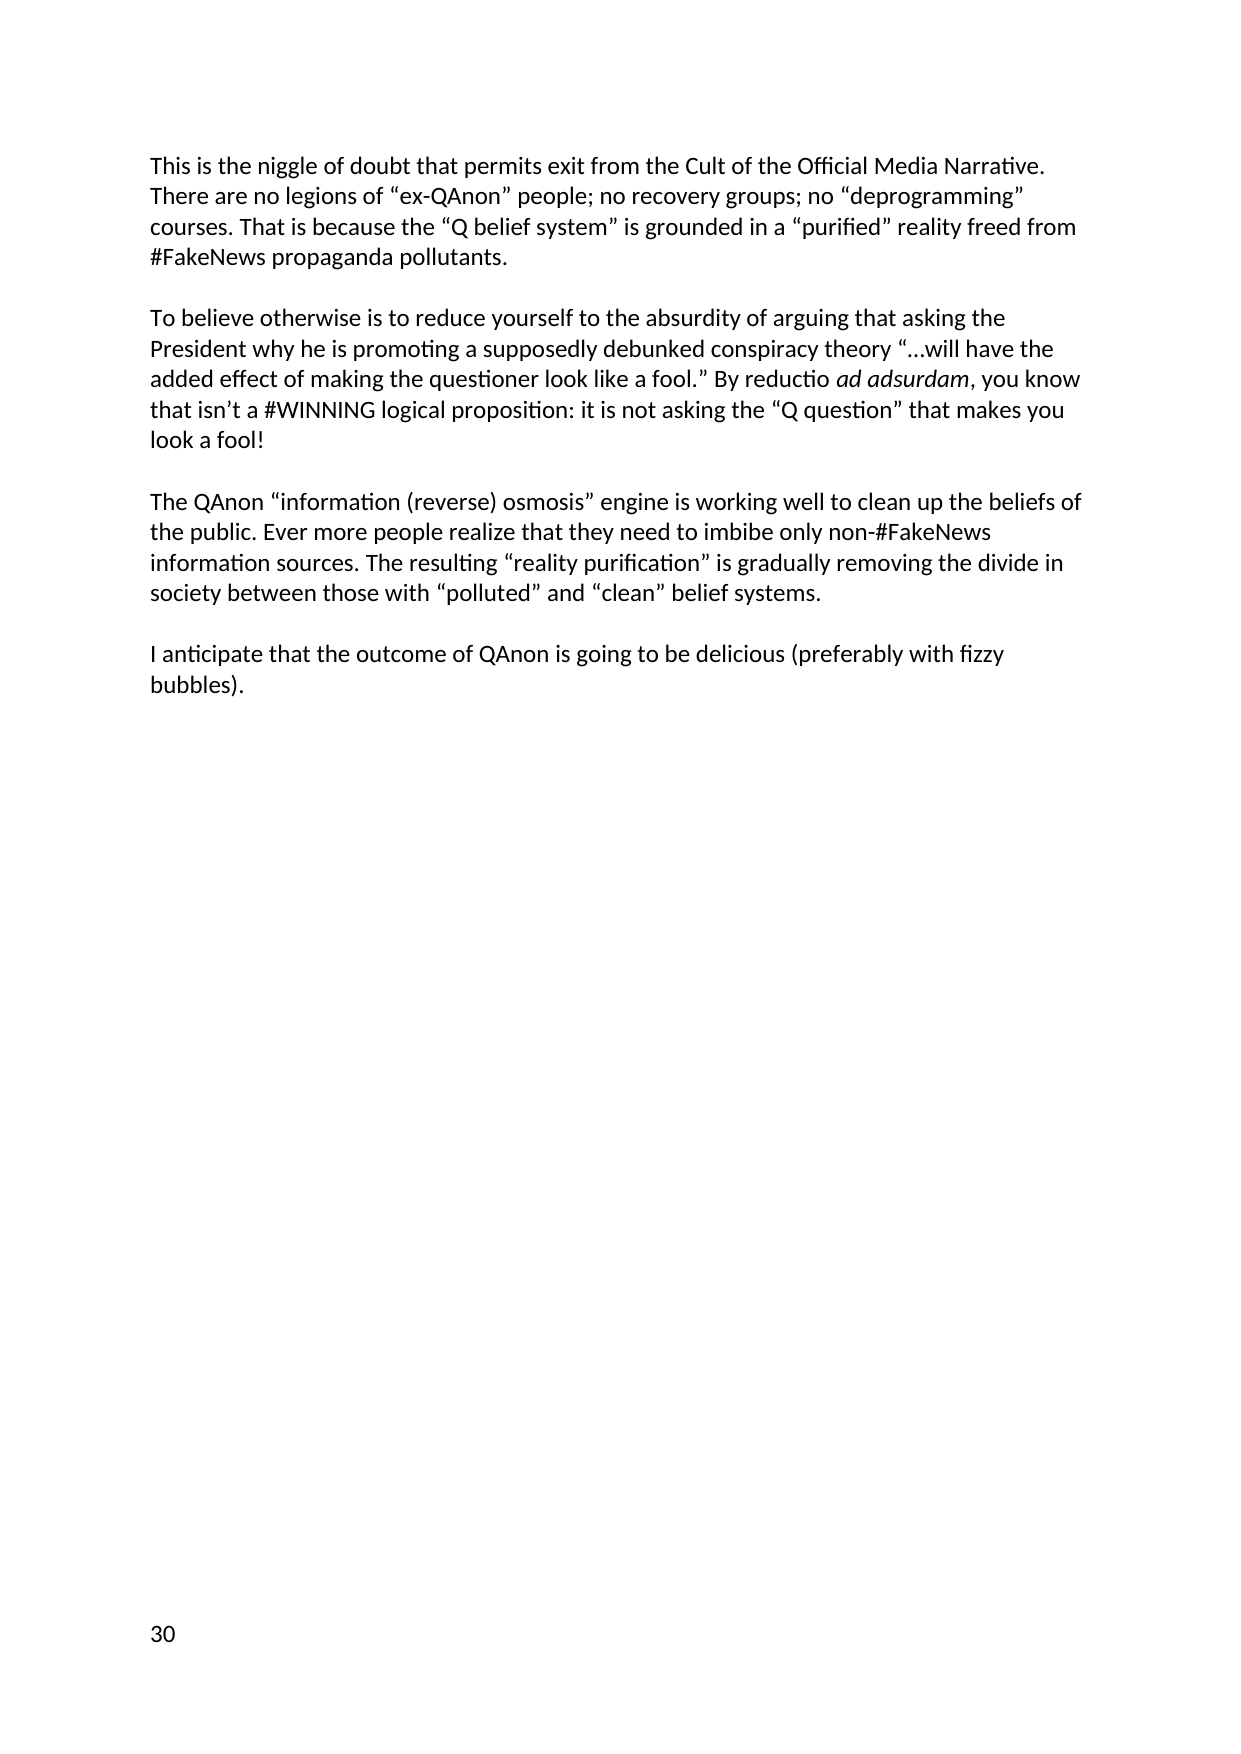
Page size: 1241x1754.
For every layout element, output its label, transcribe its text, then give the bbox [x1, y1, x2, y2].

text I anticipate that the outcome of QAnon is going to be delicious (preferably with fizzy bubbles). [150, 638, 1090, 699]
text This is the niggle of doubt that permits exit from the Cult of the Official Media Narrative. There are no legions of “ex-QAnon” people; no recovery groups; no “deprogramming” courses. That is because the “Q belief system” is grounded in a “purified” reality freed from #FakeNews propaganda pollutants. [150, 150, 1090, 272]
text To believe otherwise is to reduce yourself to the absurdity of arguing that asking the President why he is promoting a supposedly debunked conspiracy theory “…will have the added effect of making the questioner look like a fool.” By reductio ad adsurdam, you know that isn’t a #WINNING logical proposition: it is not asking the “Q question” that makes you look a fool! [150, 303, 1090, 455]
text The QAnon “information (reverse) osmosis” engine is working well to clean up the beliefs of the public. Ever more people realize that they need to imbibe only non-#FakeNews information sources. The resulting “reality purification” is gradually removing the divide in society between those with “polluted” and “clean” belief systems. [150, 486, 1090, 608]
